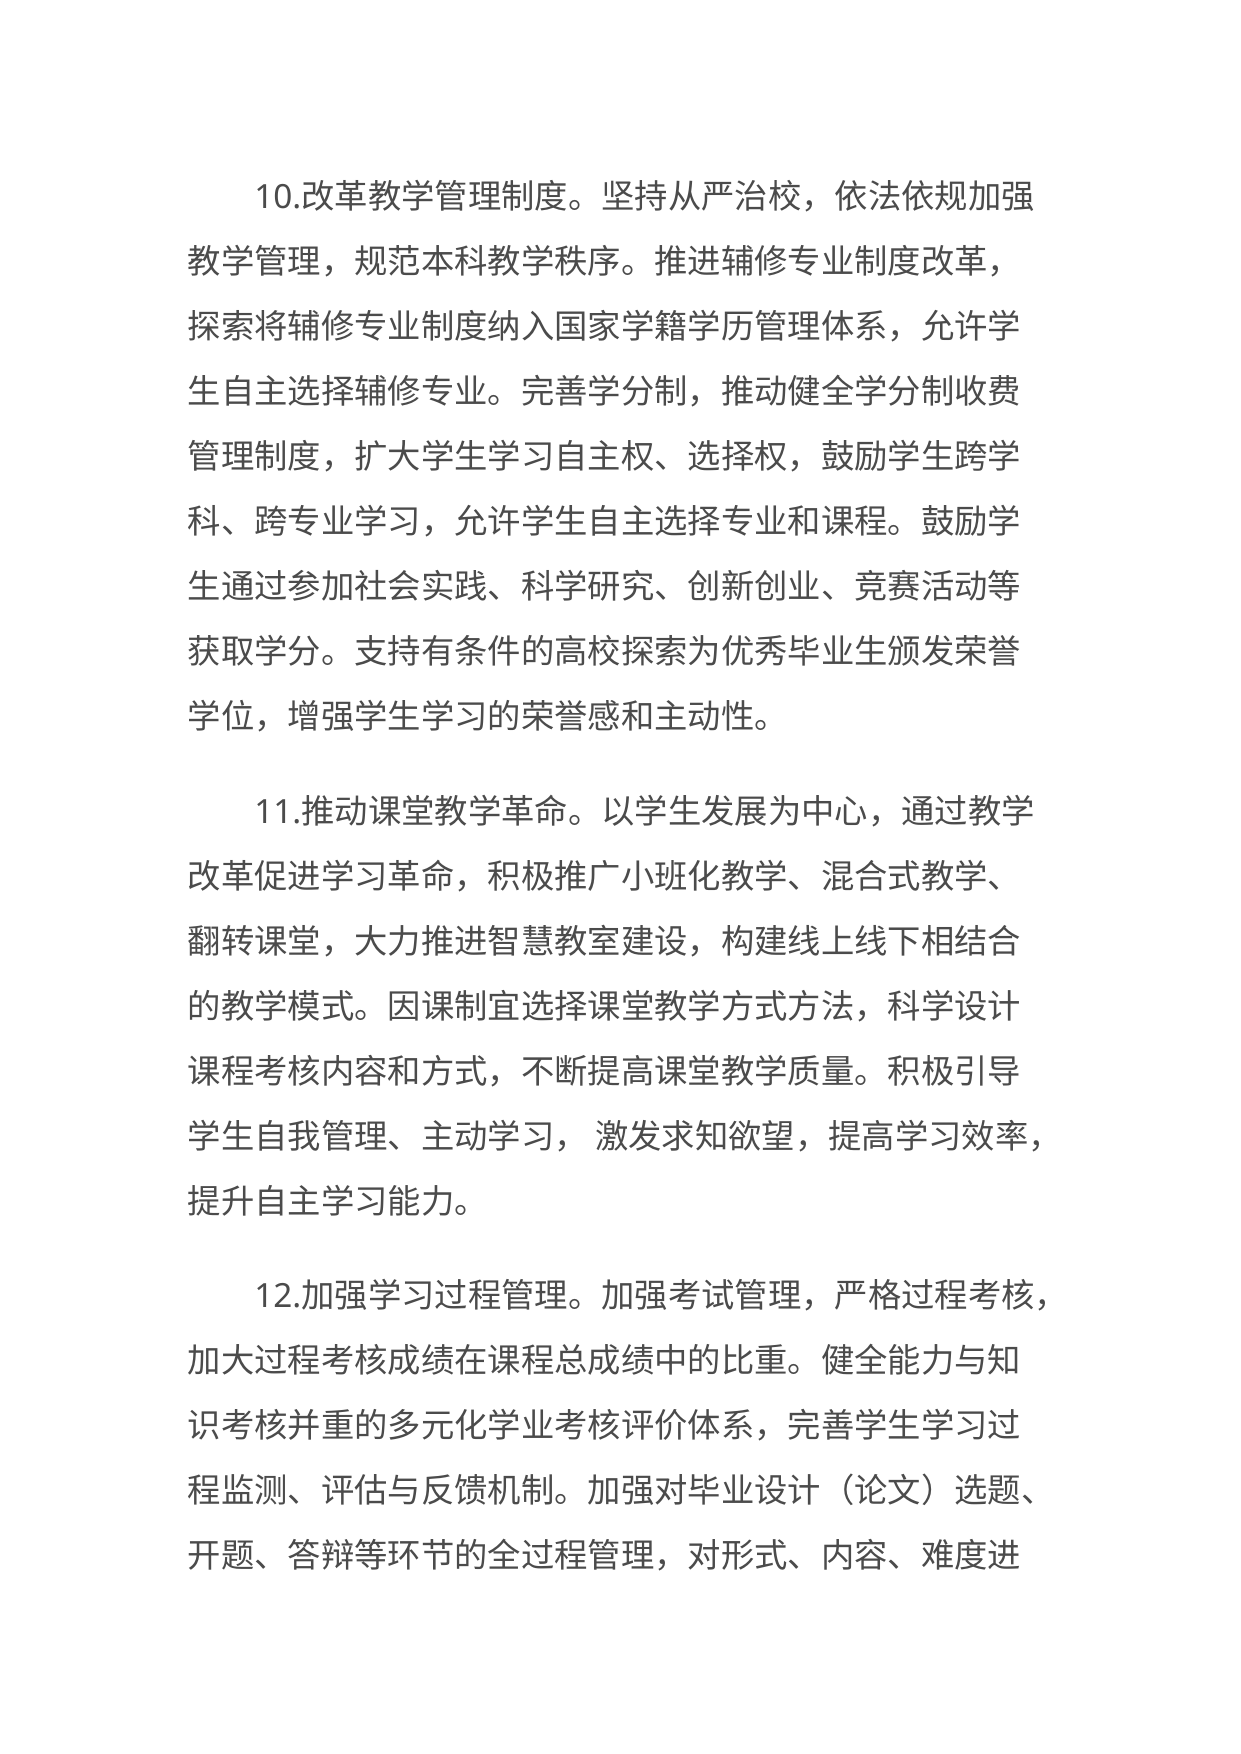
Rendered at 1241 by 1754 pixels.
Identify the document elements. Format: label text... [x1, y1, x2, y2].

text 11.推动课堂教学革命。以学生发展为中心，通过教学改革促进学习革命，积极推广小班化教学、混合式教学、翻转课堂，大力推进智慧教室建设，构建线上线下相结合的教学模式。因课制宜选择课堂教学方式方法，科学设计课程考核内容和方式，不断提高课堂教学质量。积极引导学生自我管理、主动学习， 激发求知欲望，提高学习效率，提升自主学习能力。 [187, 776, 1053, 1231]
text 10.改革教学管理制度。坚持从严治校，依法依规加强教学管理，规范本科教学秩序。推进辅修专业制度改革，探索将辅修专业制度纳入国家学籍学历管理体系，允许学生自主选择辅修专业。完善学分制，推动健全学分制收费管理制度，扩大学生学习自主权、选择权，鼓励学生跨学科、跨专业学习，允许学生自主选择专业和课程。鼓励学生通过参加社会实践、科学研究、创新创业、竞赛活动等获取学分。支持有条件的高校探索为优秀毕业生颁发荣誉学位，增强学生学习的荣誉感和主动性。 [187, 162, 1053, 747]
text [187, 1260, 1053, 1585]
